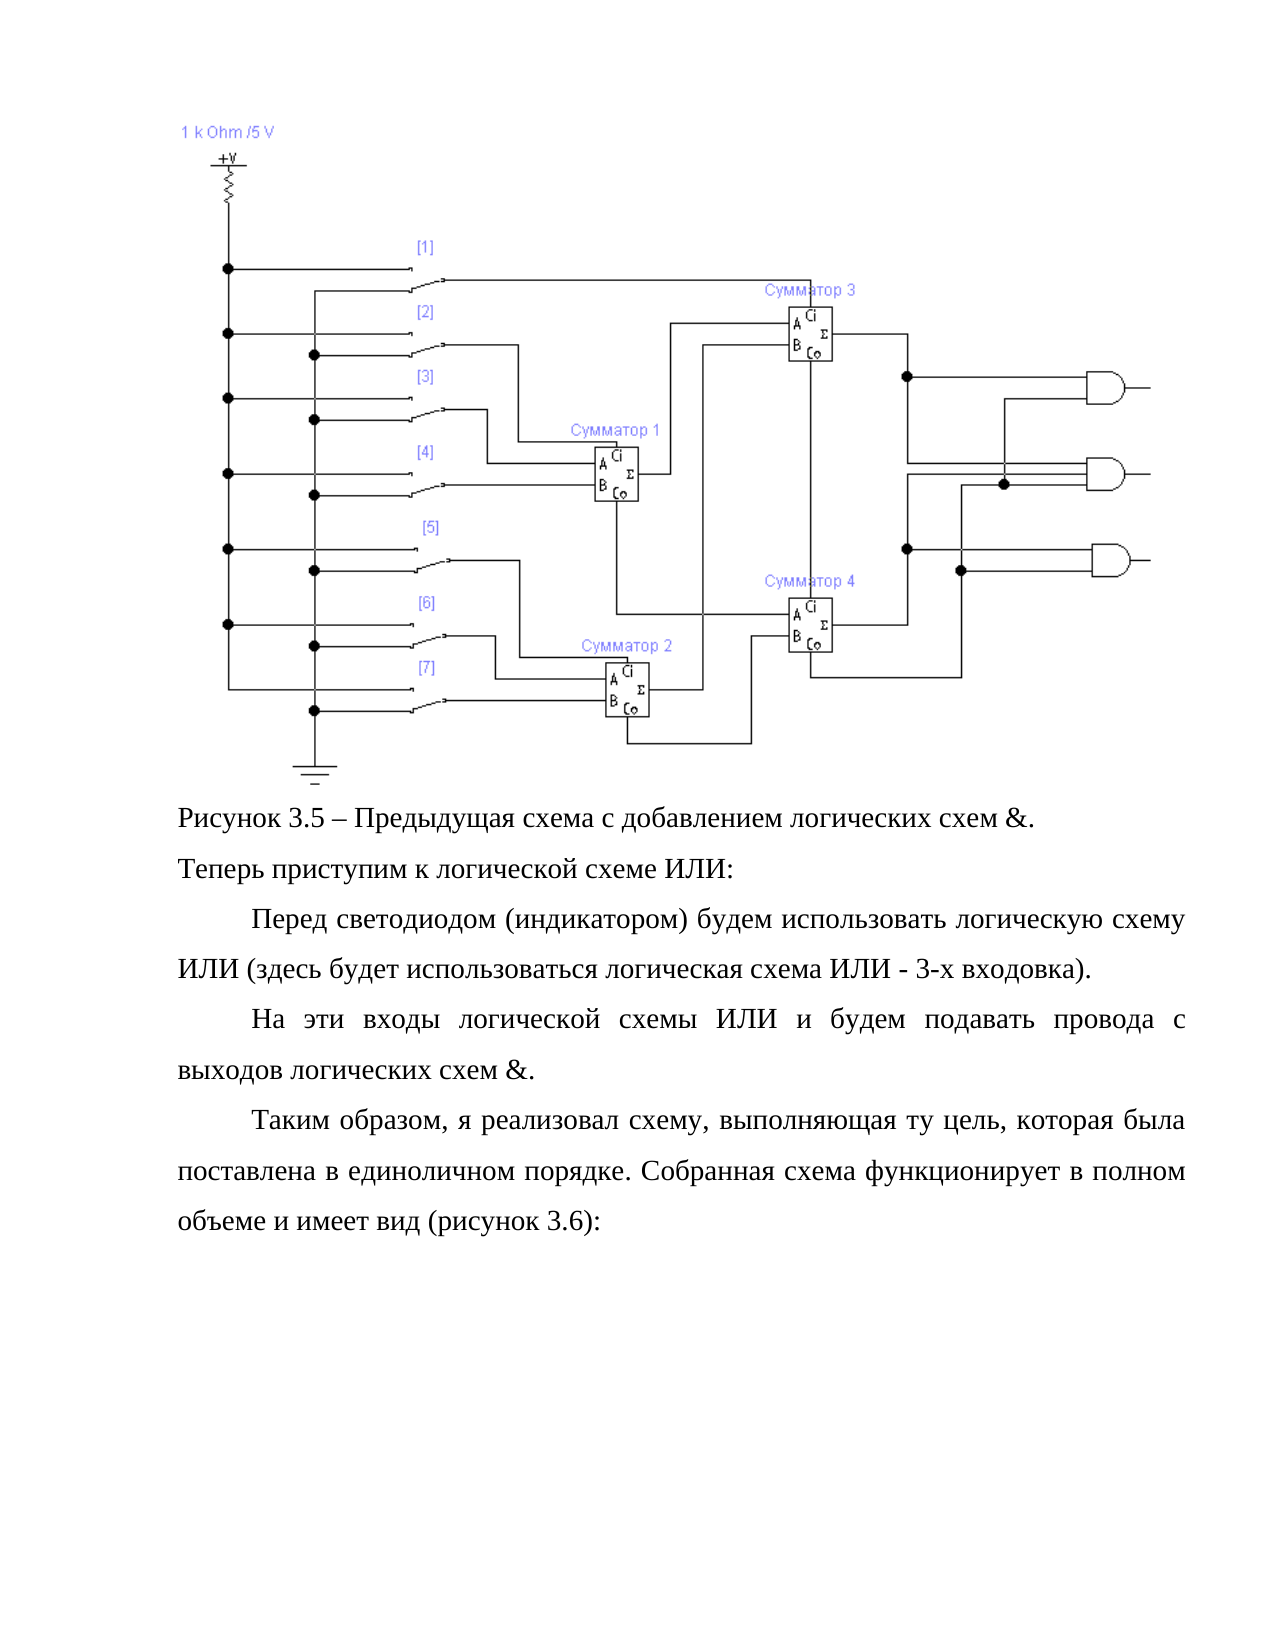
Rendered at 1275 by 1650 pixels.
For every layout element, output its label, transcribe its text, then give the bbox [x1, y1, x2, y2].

text Рисунок 3.5 – Предыдущая схема с добавлением логических схем &. [177, 800, 1186, 834]
text Таким образом, я реализовал схему, выполняющая ту цель, которая была поставлена в единоличном порядке. Собранная схема функционирует в полном объеме и имеет вид (рисунок 3.6): [177, 1102, 1186, 1236]
text Теперь приступим к логической схеме ИЛИ: [177, 851, 1186, 884]
text Перед светодиодом (индикатором) будем использовать логическую схему ИЛИ (здесь будет использоваться логическая схема ИЛИ - 3-х входовка). [177, 901, 1186, 985]
picture [177, 118, 1151, 789]
text На эти входы логической схемы ИЛИ и будем подавать провода с выходов логических схем &. [177, 1002, 1186, 1086]
